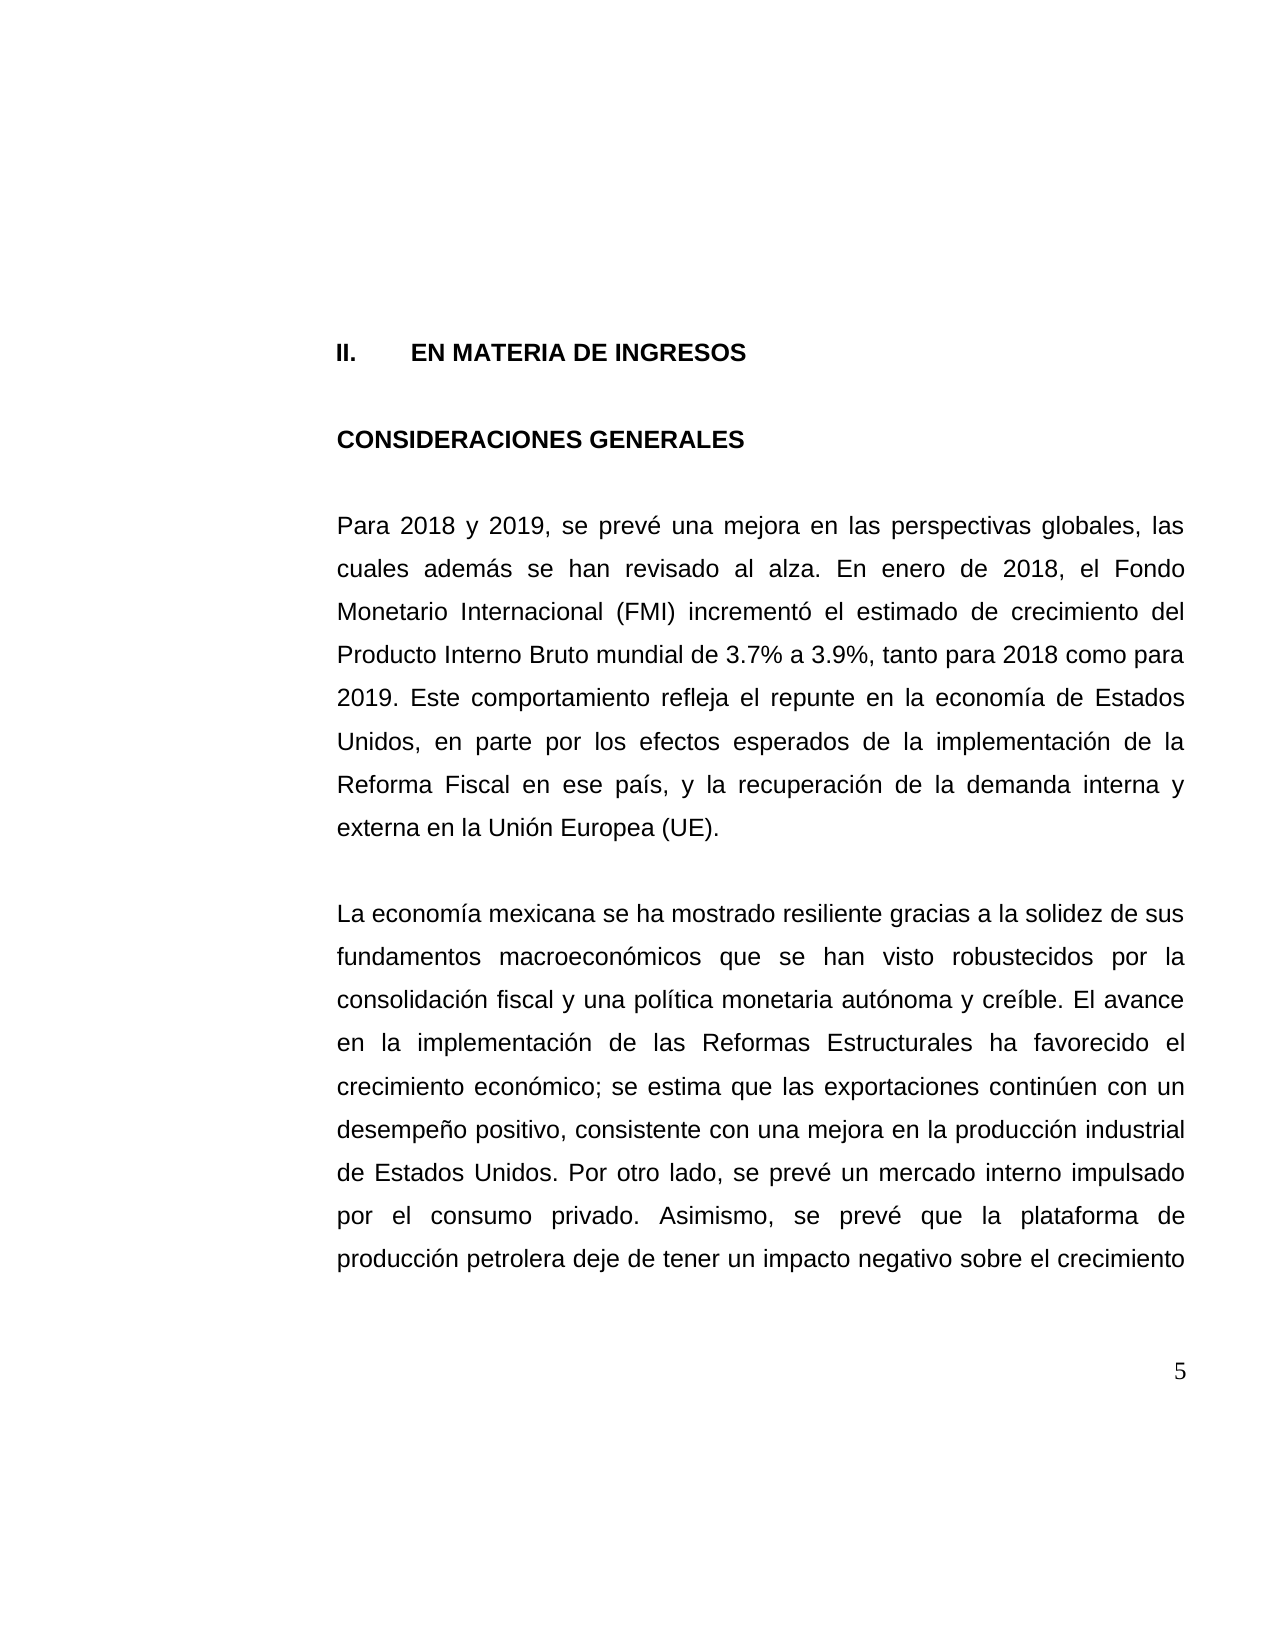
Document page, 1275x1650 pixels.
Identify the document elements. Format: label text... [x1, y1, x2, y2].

text CONSIDERACIONES GENERALES [337, 425, 1186, 453]
list EN MATERIA DE INGRESOS [336, 338, 1186, 367]
text Para 2018 y 2019, se prevé una mejora en las perspectivas globales, las cuales además se han revisado al alza. En enero de 2018, el Fondo Monetario Internacional (FMI) incrementó el estimado de crecimiento del Producto Interno Bruto mundial de 3.7% a 3.9%, tanto para 2018 como para 2019. Este comportamiento refleja el repunte en la economía de Estados Unidos, en parte por los efectos esperados de la implementación de la Reforma Fiscal en ese país, y la recuperación de la demanda interna y externa en la Unión Europea (UE). [337, 511, 1186, 842]
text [337, 899, 1186, 1273]
